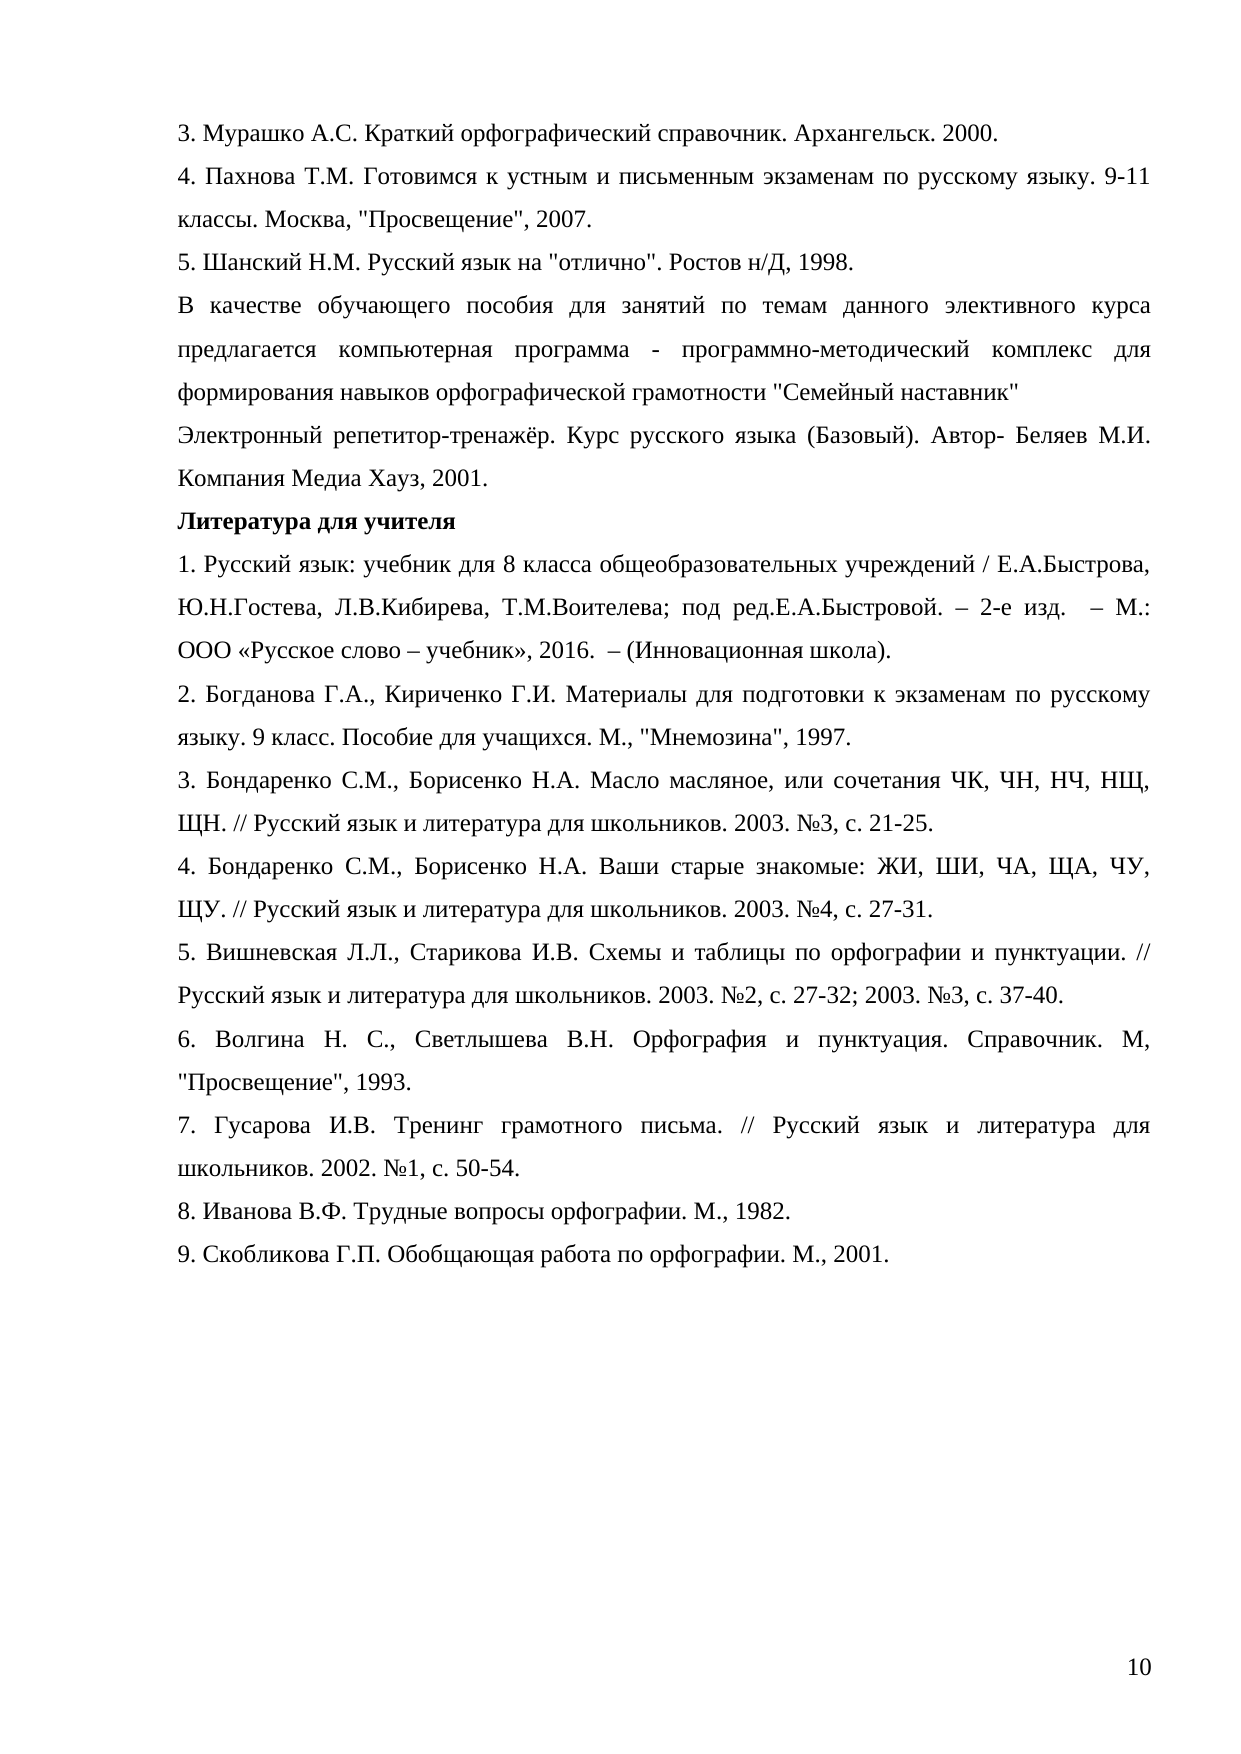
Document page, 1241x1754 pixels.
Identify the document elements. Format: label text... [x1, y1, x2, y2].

text 5. Шанский Н.М. Русский язык на "отлично". Ростов н/Д, 1998. [177, 247, 1152, 276]
text В качестве обучающего пособия для занятий по темам данного элективного курса предлагается компьютерная программа - программно-методический комплекс для формирования навыков орфографической грамотности "Семейный наставник" [177, 291, 1152, 406]
text 8. Иванова В.Ф. Трудные вопросы орфографии. М., 1982. [177, 1196, 1152, 1225]
text Электронный репетитор-тренажёр. Курс русского языка (Базовый). Автор- Беляев М.И. Компания Медиа Хауз, 2001. [177, 420, 1152, 492]
text 3. Мурашко А.С. Краткий орфографический справочник. Архангельск. 2000. [177, 118, 1152, 147]
text 6. Волгина Н. С., Светлышева В.Н. Орфография и пунктуация. Справочник. М, "Просвещение", 1993. [177, 1024, 1152, 1096]
text 4. Бондаренко С.М., Борисенко Н.А. Ваши старые знакомые: ЖИ, ШИ, ЧА, ЩА, ЧУ, ЩУ. // Русский язык и литература для школьников. 2003. №4, с. 27-31. [177, 851, 1152, 923]
text 7. Гусарова И.В. Тренинг грамотного письма. // Русский язык и литература для школьников. 2002. №1, с. 50-54. [177, 1110, 1152, 1182]
text 9. Скобликова Г.П. Обобщающая работа по орфографии. М., 2001. [177, 1239, 1152, 1268]
text 1. Русский язык: учебник для 8 класса общеобразовательных учреждений / Е.А.Быстрова, Ю.Н.Гостева, Л.В.Кибирева, Т.М.Воителева; под ред.Е.А.Быстровой. – 2-е изд. – М.: ООО «Русское слово – учебник», 2016. – (Инновационная школа). [177, 549, 1152, 664]
text 4. Пахнова Т.М. Готовимся к устным и письменным экзаменам по русскому языку. 9-11 классы. Москва, "Просвещение", 2007. [177, 161, 1152, 233]
text Литература для учителя [177, 506, 1152, 535]
text 2. Богданова Г.А., Кириченко Г.И. Материалы для подготовки к экзаменам по русскому языку. 9 класс. Пособие для учащихся. М., "Мнемозина", 1997. [177, 679, 1152, 751]
text 3. Бондаренко С.М., Борисенко Н.А. Масло масляное, или сочетания ЧК, ЧН, НЧ, НЩ, ЩН. // Русский язык и литература для школьников. 2003. №3, с. 21-25. [177, 765, 1152, 837]
text 5. Вишневская Л.Л., Старикова И.В. Схемы и таблицы по орфографии и пунктуации. // Русский язык и литература для школьников. 2003. №2, с. 27-32; 2003. №3, с. 37-40. [177, 937, 1152, 1009]
